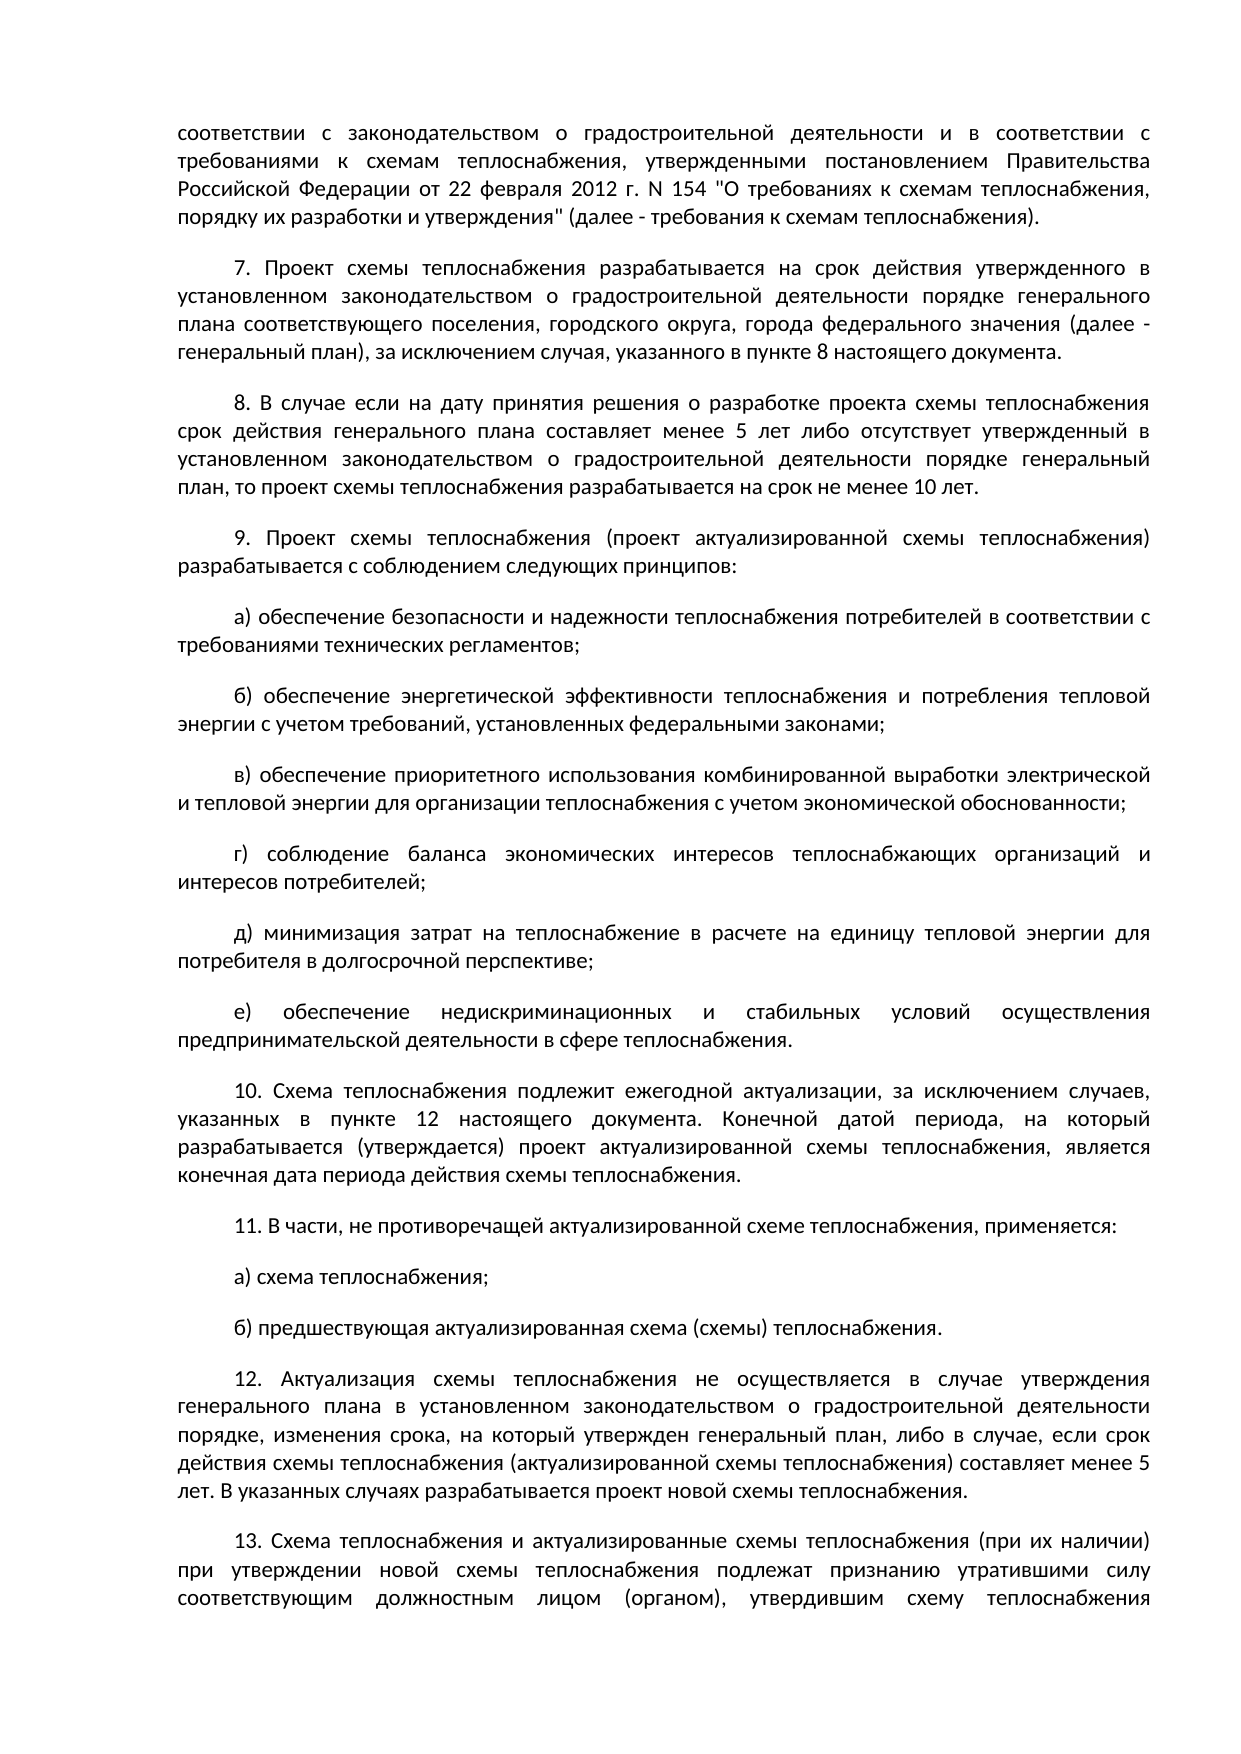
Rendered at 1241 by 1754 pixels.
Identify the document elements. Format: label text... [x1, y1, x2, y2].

text 9. Проект схемы теплоснабжения (проект актуализированной схемы теплоснабжения) разрабатывается с соблюдением следующих принципов: [177, 523, 1152, 579]
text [177, 118, 1152, 230]
text а) схема теплоснабжения; [177, 1262, 1152, 1290]
text 7. Проект схемы теплоснабжения разрабатывается на срок действия утвержденного в установленном законодательством о градостроительной деятельности порядке генерального плана соответствующего поселения, городского округа, города федерального значения (далее - генеральный план), за исключением случая, указанного в пункте 8 настоящего документа. [177, 253, 1152, 365]
text б) предшествующая актуализированная схема (схемы) теплоснабжения. [177, 1313, 1152, 1341]
text в) обеспечение приоритетного использования комбинированной выработки электрической и тепловой энергии для организации теплоснабжения с учетом экономической обоснованности; [177, 760, 1152, 816]
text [177, 1527, 1152, 1611]
text б) обеспечение энергетической эффективности теплоснабжения и потребления тепловой энергии с учетом требований, установленных федеральными законами; [177, 681, 1152, 737]
text г) соблюдение баланса экономических интересов теплоснабжающих организаций и интересов потребителей; [177, 839, 1152, 895]
text е) обеспечение недискриминационных и стабильных условий осуществления предпринимательской деятельности в сфере теплоснабжения. [177, 997, 1152, 1053]
text 12. Актуализация схемы теплоснабжения не осуществляется в случае утверждения генерального плана в установленном законодательством о градостроительной деятельности порядке, изменения срока, на который утвержден генеральный план, либо в случае, если срок действия схемы теплоснабжения (актуализированной схемы теплоснабжения) составляет менее 5 лет. В указанных случаях разрабатывается проект новой схемы теплоснабжения. [177, 1364, 1152, 1504]
text 10. Схема теплоснабжения подлежит ежегодной актуализации, за исключением случаев, указанных в пункте 12 настоящего документа. Конечной датой периода, на который разрабатывается (утверждается) проект актуализированной схемы теплоснабжения, является конечная дата периода действия схемы теплоснабжения. [177, 1076, 1152, 1188]
text д) минимизация затрат на теплоснабжение в расчете на единицу тепловой энергии для потребителя в долгосрочной перспективе; [177, 918, 1152, 974]
text 8. В случае если на дату принятия решения о разработке проекта схемы теплоснабжения срок действия генерального плана составляет менее 5 лет либо отсутствует утвержденный в установленном законодательством о градостроительной деятельности порядке генеральный план, то проект схемы теплоснабжения разрабатывается на срок не менее 10 лет. [177, 388, 1152, 500]
text а) обеспечение безопасности и надежности теплоснабжения потребителей в соответствии с требованиями технических регламентов; [177, 602, 1152, 658]
text 11. В части, не противоречащей актуализированной схеме теплоснабжения, применяется: [177, 1211, 1152, 1239]
